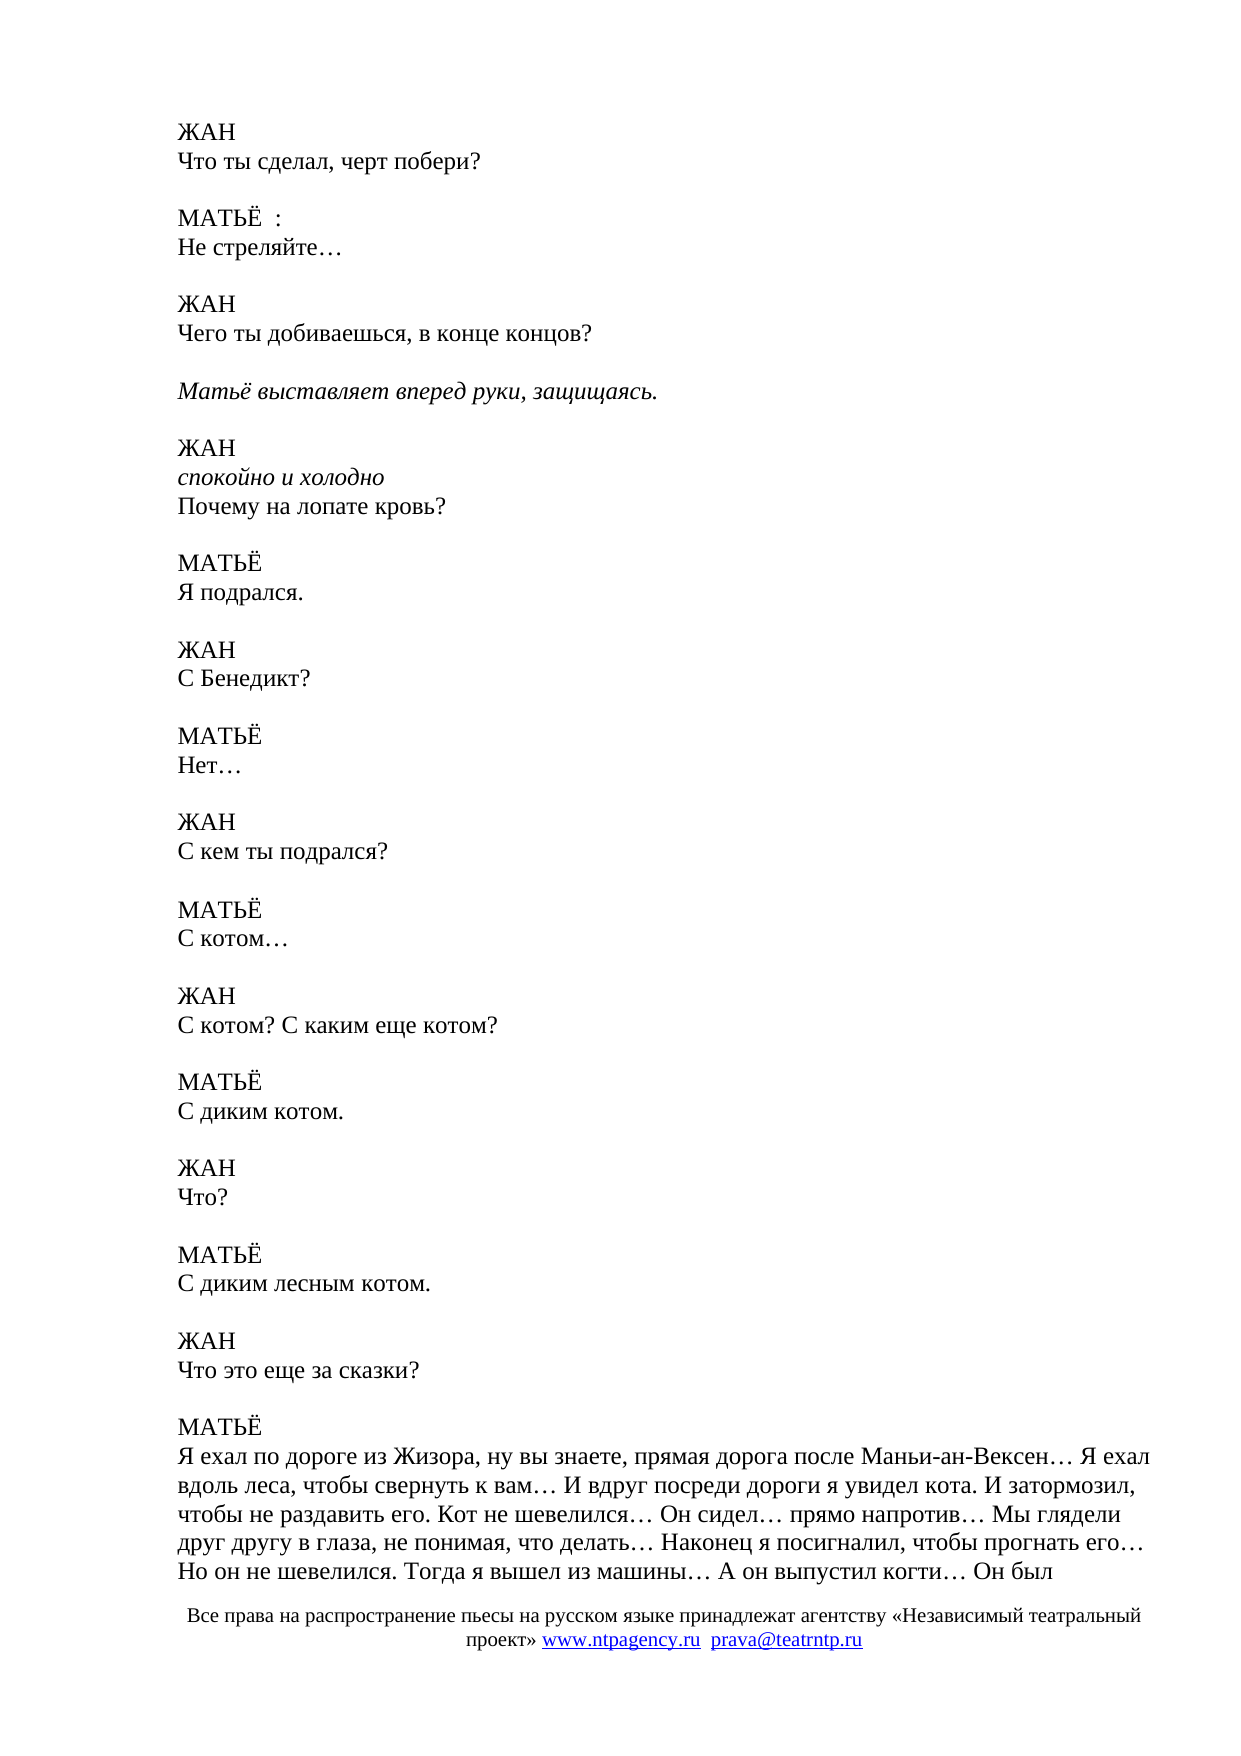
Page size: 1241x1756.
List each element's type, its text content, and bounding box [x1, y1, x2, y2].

text Нет… [177, 750, 1163, 778]
text ЖАН [177, 117, 1163, 146]
text Что это еще за сказки? [177, 1355, 1163, 1383]
text Почему на лопате кровь? [177, 491, 1163, 520]
text Я подрался. [177, 577, 1163, 606]
text С диким лесным котом. [177, 1268, 1163, 1297]
text МАТЬЁ [177, 895, 1163, 923]
text С диким котом. [177, 1096, 1163, 1125]
text С котом… [177, 923, 1163, 952]
text Чего ты добиваешься, в конце концов? [177, 318, 1163, 347]
text Матьё выставляет вперед руки, защищаясь. [177, 376, 1163, 404]
text МАТЬЁ [177, 1240, 1163, 1268]
text ЖАН [177, 433, 1163, 462]
text Что? [177, 1182, 1163, 1211]
text ЖАН [177, 1326, 1163, 1355]
text ЖАН [177, 981, 1163, 1010]
text друг другу в глаза, не понимая, что делать… Наконец я посигналил, чтобы прогнать его… Но он не шевелился. Тогда я вышел из машины… А он выпустил когти… Он был [177, 1527, 1148, 1585]
text Что ты сделал, черт побери? [177, 146, 1163, 174]
text ЖАН [177, 807, 1163, 836]
text спокойно и холодно [177, 462, 1163, 491]
text ЖАН [177, 289, 1163, 318]
text МАТЬЁ : [177, 203, 1163, 232]
text С Бенедикт? [177, 663, 1163, 692]
text МАТЬЁ [177, 721, 1163, 750]
text Не стреляйте… [177, 232, 1163, 261]
text МАТЬЁ [177, 548, 1163, 577]
text ЖАН [177, 1153, 1163, 1182]
text Я ехал по дороге из Жизора, ну вы знаете, прямая дорога после Маньи-ан-Вексен… Я ехал вдоль леса, чтобы свернуть к вам… И вдруг посреди дороги я увидел кота. И затормозил, чтобы не раздавить его. Кот не шевелился… Он сидел… прямо напротив… Мы глядели [177, 1441, 1153, 1527]
text МАТЬЁ [177, 1067, 1163, 1096]
text ЖАН [177, 635, 1163, 663]
text С кем ты подрался? [177, 836, 1163, 865]
text С котом? С каким еще котом? [177, 1010, 1163, 1038]
text МАТЬЁ [177, 1412, 1163, 1441]
